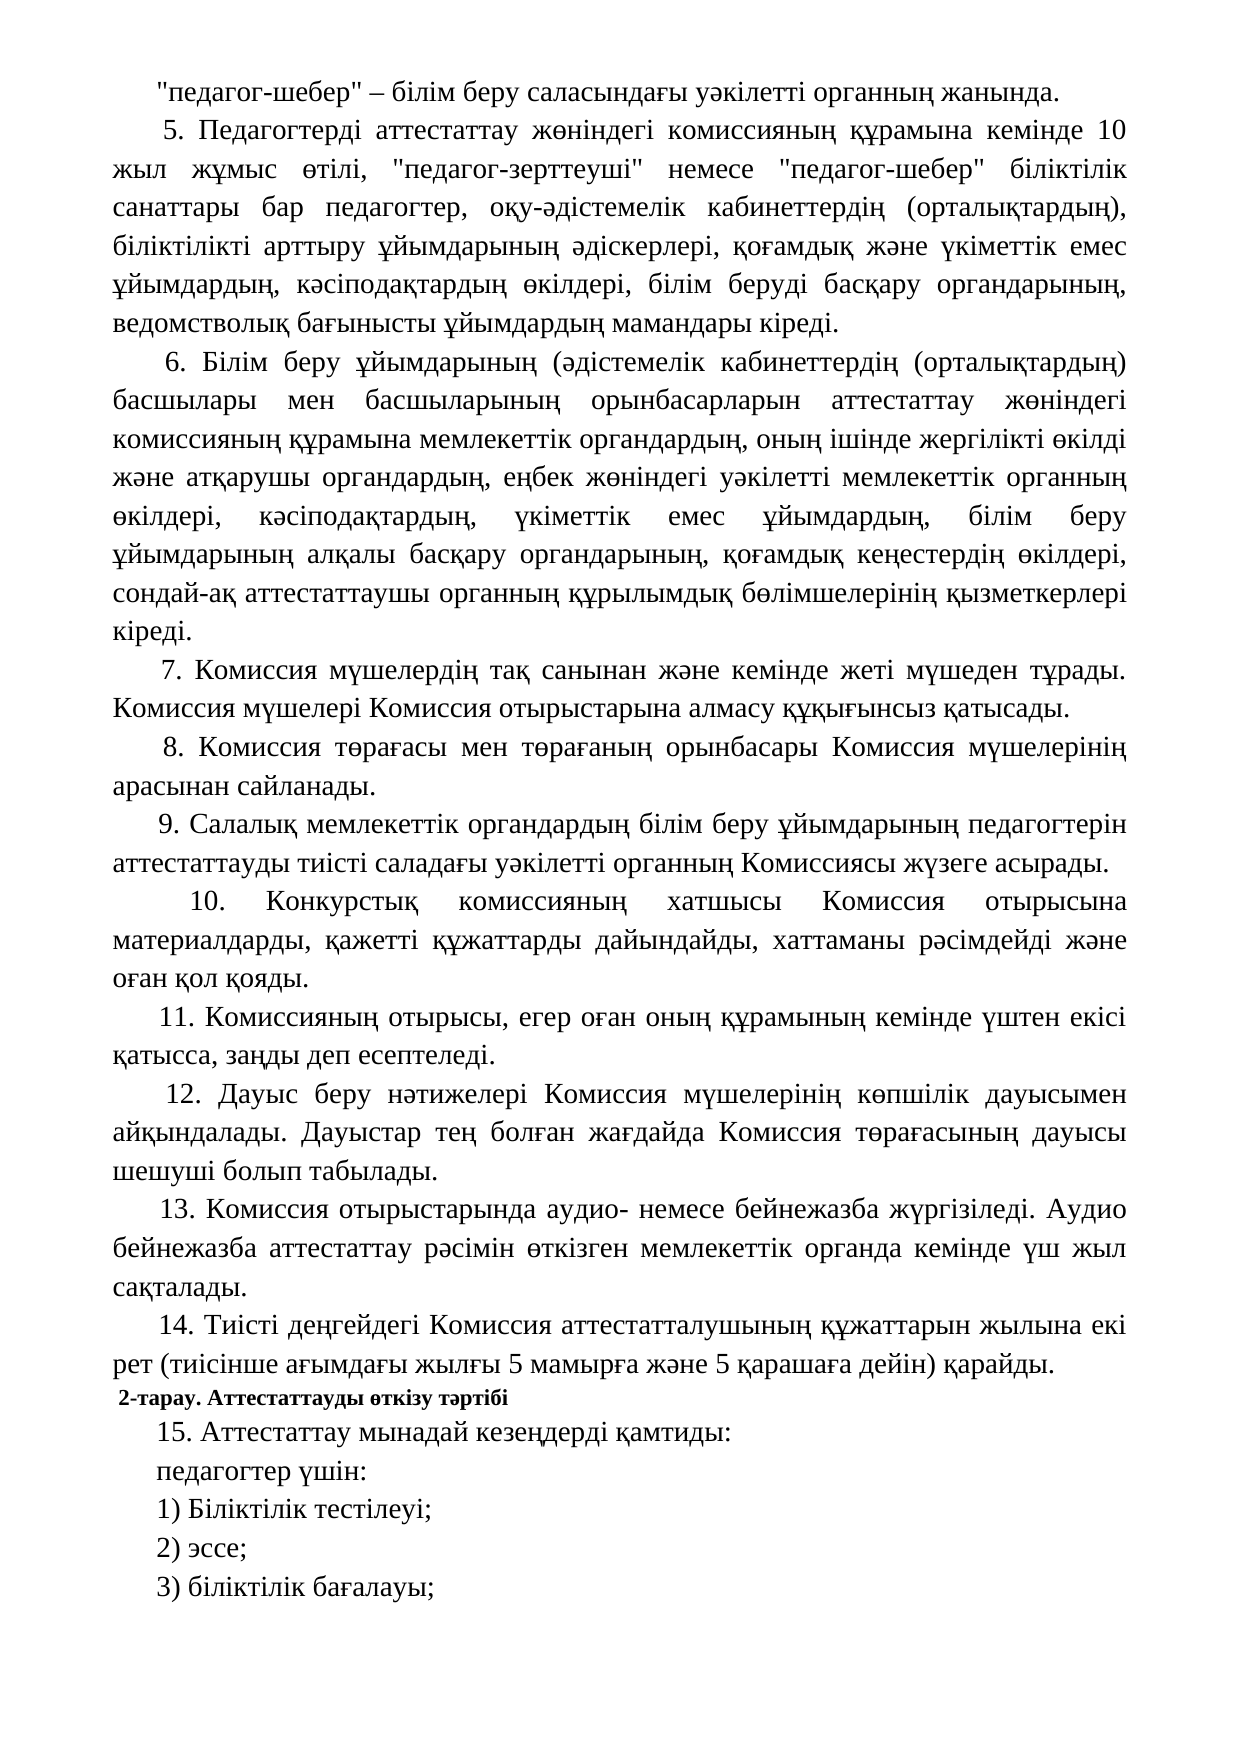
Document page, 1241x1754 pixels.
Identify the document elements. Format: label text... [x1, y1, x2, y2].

text 6. Білім беру ұйымдарының (әдістемелік кабинеттердің (орталықтардың) басшылары мен басшыларының орынбасарларын аттестаттау жөніндегі комиссияның құрамына мемлекеттік органдардың, оның ішінде жергілікті өкілді және атқарушы органдардың, еңбек жөніндегі уәкілетті мемлекеттік органның өкілдері, кәсіподақтардың, үкіметтік емес ұйымдардың, білім беру ұйымдарының алқалы басқару органдарының, қоғамдық кеңестердің өкілдері, сондай-ақ аттестаттаушы органның құрылымдық бөлімшелерінің қызметкерлері кіреді. [112, 344, 1128, 647]
text 1) Біліктілік тестілеуі; [112, 1492, 1128, 1525]
text 12. Дауыс беру нәтижелері Комиссия мүшелерінің көпшілік дауысымен айқындалады. Дауыстар тең болған жағдайда Комиссия төрағасының дауысы шешуші болып табылады. [112, 1076, 1128, 1187]
text 13. Комиссия отырыстарында аудио- немесе бейнежазба жүргізіледі. Аудио бейнежазба аттестаттау рәсімін өткізген мемлекеттік органда кемінде үш жыл сақталады. [112, 1192, 1128, 1302]
text "педагог-шебер" – білім беру саласындағы уәкілетті органның жанында. [112, 74, 1128, 107]
text 8. Комиссия төрағасы мен төрағаның орынбасары Комиссия мүшелерінің арасынан сайланады. [112, 729, 1128, 801]
text 2) эссе; [112, 1530, 1128, 1564]
text 2-тарау. Аттестаттауды өткізу тәртібі [112, 1384, 1128, 1411]
text педагогтер үшін: [112, 1453, 1128, 1487]
text 7. Комиссия мүшелердің тақ санынан және кемінде жеті мүшеден тұрады. Комиссия мүшелері Комиссия отырыстарына алмасу құқығынсыз қатысады. [112, 652, 1128, 724]
text 14. Тиісті деңгейдегі Комиссия аттестатталушының құжаттарын жылына екі рет (тиісінше ағымдағы жылғы 5 мамырға және 5 қарашаға дейін) қарайды. [112, 1307, 1128, 1379]
text 5. Педагогтерді аттестаттау жөніндегі комиссияның құрамына кемінде 10 жыл жұмыс өтілі, "педагог-зерттеуші" немесе "педагог-шебер" біліктілік санаттары бар педагогтер, оқу-әдістемелік кабинеттердің (орталықтардың), біліктілікті арттыру ұйымдарының әдіскерлері, қоғамдық және үкіметтік емес ұйымдардың, кәсіподақтардың өкілдері, білім беруді басқару органдарының, ведомстволық бағынысты ұйымдардың мамандары кіреді. [112, 112, 1128, 339]
text 10. Конкурстық комиссияның хатшысы Комиссия отырысына материалдарды, қажетті құжаттарды дайындайды, хаттаманы рәсімдейді және оған қол қояды. [112, 883, 1128, 994]
text 3) біліктілік бағалауы; [112, 1569, 1128, 1602]
text 15. Аттестаттау мынадай кезеңдерді қамтиды: [112, 1414, 1128, 1448]
text 11. Комиссияның отырысы, егер оған оның құрамының кемінде үштен екісі қатысса, заңды деп есептеледі. [112, 999, 1128, 1071]
text 9. Салалық мемлекеттік органдардың білім беру ұйымдарының педагогтерін аттестаттауды тиісті саладағы уәкілетті органның Комиссиясы жүзеге асырады. [112, 806, 1128, 878]
